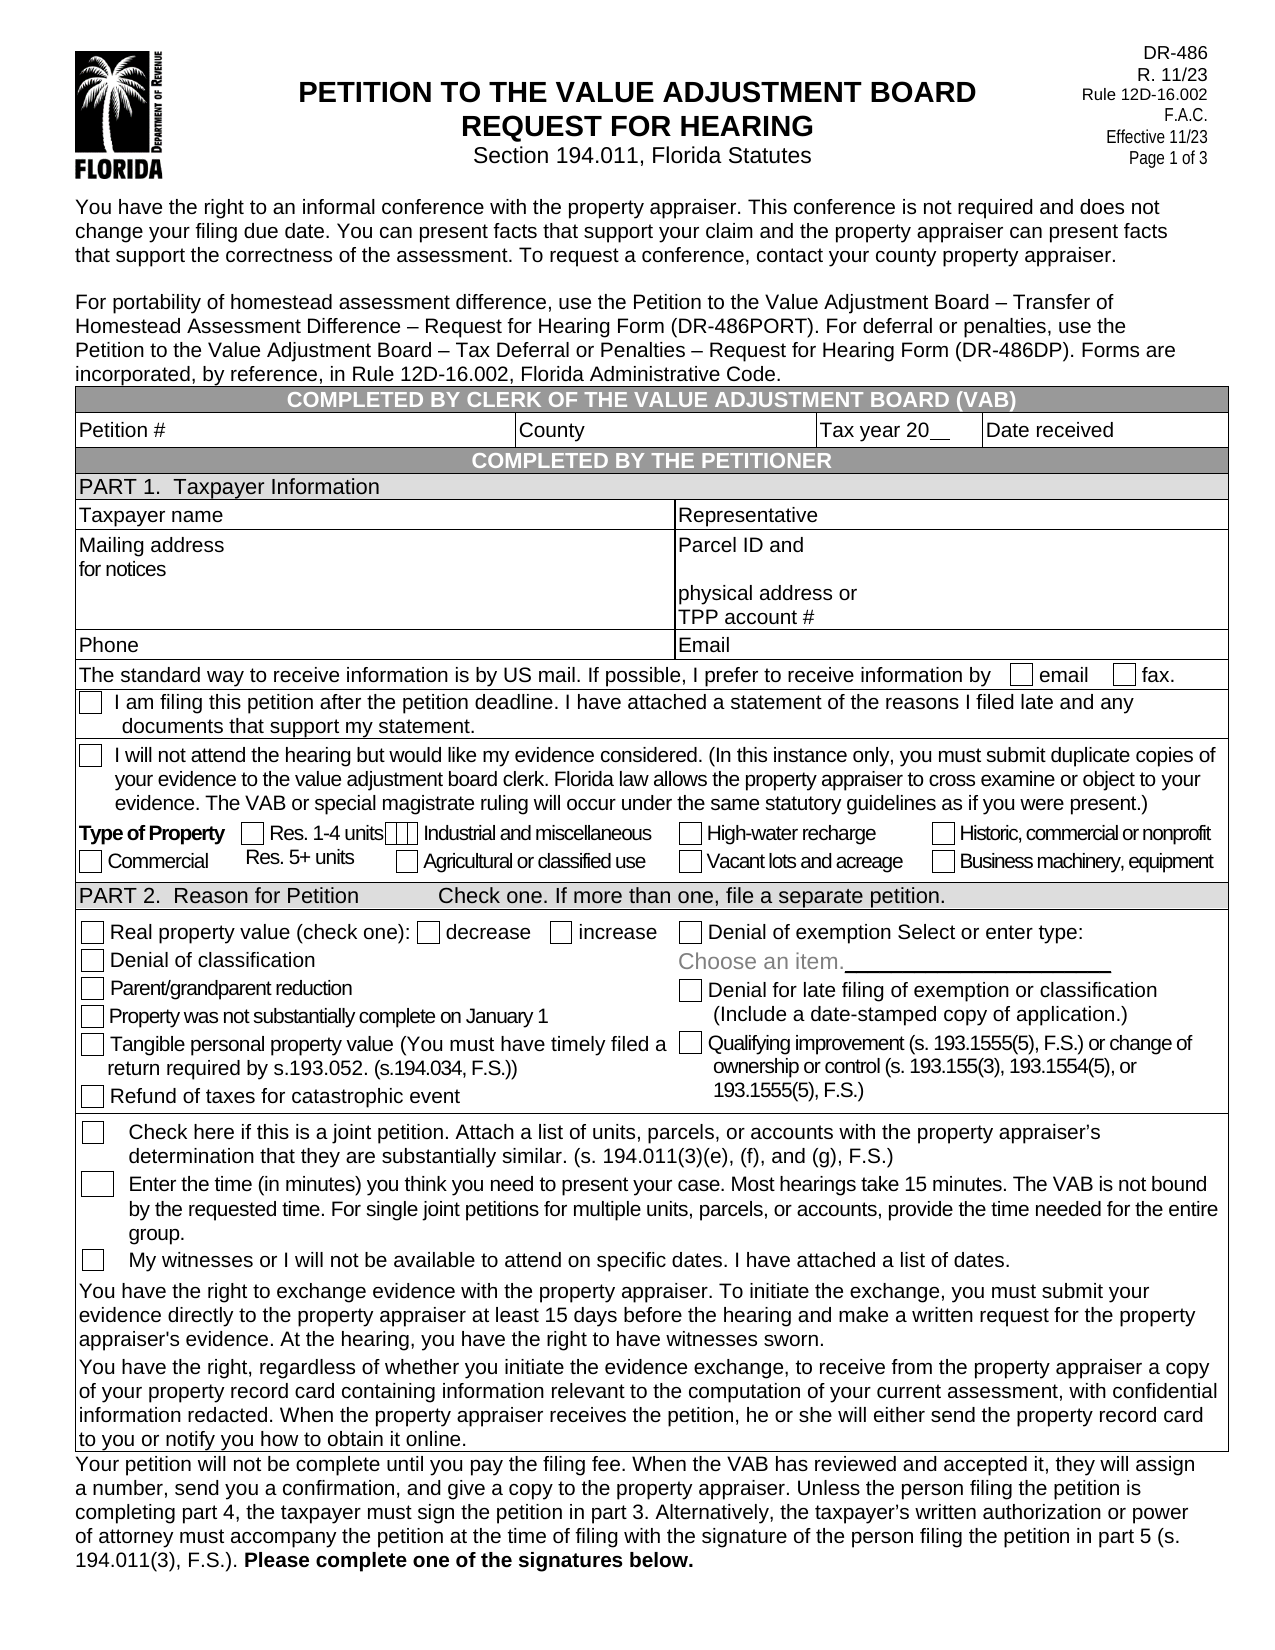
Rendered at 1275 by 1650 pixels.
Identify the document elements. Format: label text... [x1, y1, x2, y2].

table_cell The standard way to receive information is by US mail. If possible, I prefer to receive information by email fax. [76, 660, 1228, 689]
table_cell Check here if this is a joint petition. Attach a list of units, parcels, or accounts with the property appraiser’s determination that they are substantially similar. (s. 194.011(3)(e), (f), and (g), F.S.) [76, 1114, 1228, 1168]
table_cell Res. 1-4 units Res. 5+ units [237, 821, 392, 882]
table_cell Denial of exemption Select or enter type: _______________________ Denial for late filing of exemption or classification (Include a date-stamped copy of application.) Qualifying improvement (s. 193.1555(5), F.S.) or change of ownership or control (s. 193.155(3), 193.1554(5), or 193.1555(5), F.S.) [675, 910, 1228, 1112]
text Your petition will not be complete until you pay the filing fee. When the VAB has reviewed and accepted it, they will assign a number, send you a confirmation, and give a copy to the property appraiser. Unless the person filing the petition is completing part 4, the taxpayer must sign the petition in part 3. Alternatively, the taxpayer’s written authorization or power of attorney must accompany the petition at the time of filing with the signature of the person filing the petition in part 5 (s. 194.011(3), F.S.). Please complete one of the signatures below. [75, 1452, 1200, 1571]
table_cell [234, 530, 674, 629]
table_cell Petition # [76, 413, 515, 447]
table_cell Mailing address for notices [76, 530, 234, 629]
table_cell I will not attend the hearing but would like my evidence considered. (In this instance only, you must submit duplicate copies of your evidence to the value adjustment board clerk. Florida law allows the property appraiser to cross examine or object to your evidence. The VAB or special magistrate ruling will occur under the same statutory guidelines as if you were present.) [76, 739, 1228, 821]
table_cell Enter the time (in minutes) you think you need to present your case. Most hearings take 15 minutes. The VAB is not bound by the requested time. For single joint petitions for multiple units, parcels, or accounts, provide the time needed for the entire group. [76, 1168, 1228, 1244]
table_cell I am filing this petition after the petition deadline. I have attached a statement of the reasons I filed late and any documents that support my statement. [76, 690, 1228, 738]
table_cell Historic, commercial or nonprofit Business machinery, equipment [928, 821, 1228, 882]
table_cell County [516, 413, 816, 447]
table_cell Tax year 20 [817, 413, 982, 447]
text Section 194.011, Florida Statutes [75, 142, 1210, 168]
table_cell PART 2. Reason for Petition Check one. If more than one, file a separate petition. [76, 883, 1228, 908]
table_cell Date received [983, 413, 1228, 447]
table_cell Real property value (check one): decrease increase Denial of classification Parent/grandparent reduction Property was not substantially complete on January 1 Tangible personal property value (You must have timely filed a return required by s.193.052. (s.194.034, F.S.)) Refund of taxes for catastrophic event [76, 910, 675, 1112]
text For portability of homestead assessment difference, use the Petition to the Value Adjustment Board – Transfer of Homestead Assessment Difference – Request for Hearing Form (DR-486PORT). For deferral or penalties, use the Petition to the Value Adjustment Board – Tax Deferral or Penalties – Request for Hearing Form (DR-486DP). Forms are incorporated, by reference, in Rule 12D-16.002, Florida Administrative Code. [75, 290, 1200, 386]
table_cell [863, 530, 1228, 629]
table_cell You have the right to exchange evidence with the property appraiser. To initiate the exchange, you must submit your evidence directly to the property appraiser at least 15 days before the hearing and make a written request for the property appraiser's evidence. At the hearing, you have the right to have witnesses sworn. You have the right, regardless of whether you initiate the evidence exchange, to receive from the property appraiser a copy of your property record card containing information relevant to the computation of your current assessment, with confidential information redacted. When the property appraiser receives the petition, he or she will either send the property record card to you or notify you how to obtain it online. [76, 1275, 1228, 1451]
table_cell PART 1. Taxpayer Information [76, 474, 1228, 499]
picture [75, 168, 163, 179]
table_cell Industrial and miscellaneous Agricultural or classified use [392, 821, 675, 882]
table_cell Phone [76, 630, 674, 659]
picture [75, 51, 163, 75]
table_cell Completed by the Petitioner [76, 448, 1228, 473]
table_cell Parcel ID and physical address or TPP account # [676, 530, 862, 629]
table_cell Representative [676, 500, 1228, 529]
table_cell My witnesses or I will not be available to attend on specific dates. I have attached a list of dates. [76, 1245, 1228, 1274]
table_cell Email [676, 630, 1228, 659]
table_cell Type of Property Commercial [76, 821, 237, 882]
table_cell Taxpayer name [76, 500, 674, 529]
table_cell High-water recharge Vacant lots and acreage [675, 821, 928, 882]
text PETITION TO THE VALUE ADJUSTMENT BOARD [75, 75, 1200, 108]
text You have the right to an informal conference with the property appraiser. This conference is not required and does not change your filing due date. You can present facts that support your claim and the property appraiser can present facts that support the correctness of the assessment. To request a conference, contact your county property appraiser. [75, 195, 1200, 267]
table_header Completed by Clerk of the Value Adjustment Board (VAB) [76, 387, 1228, 412]
text REQUEST FOR HEARING [75, 108, 1200, 142]
